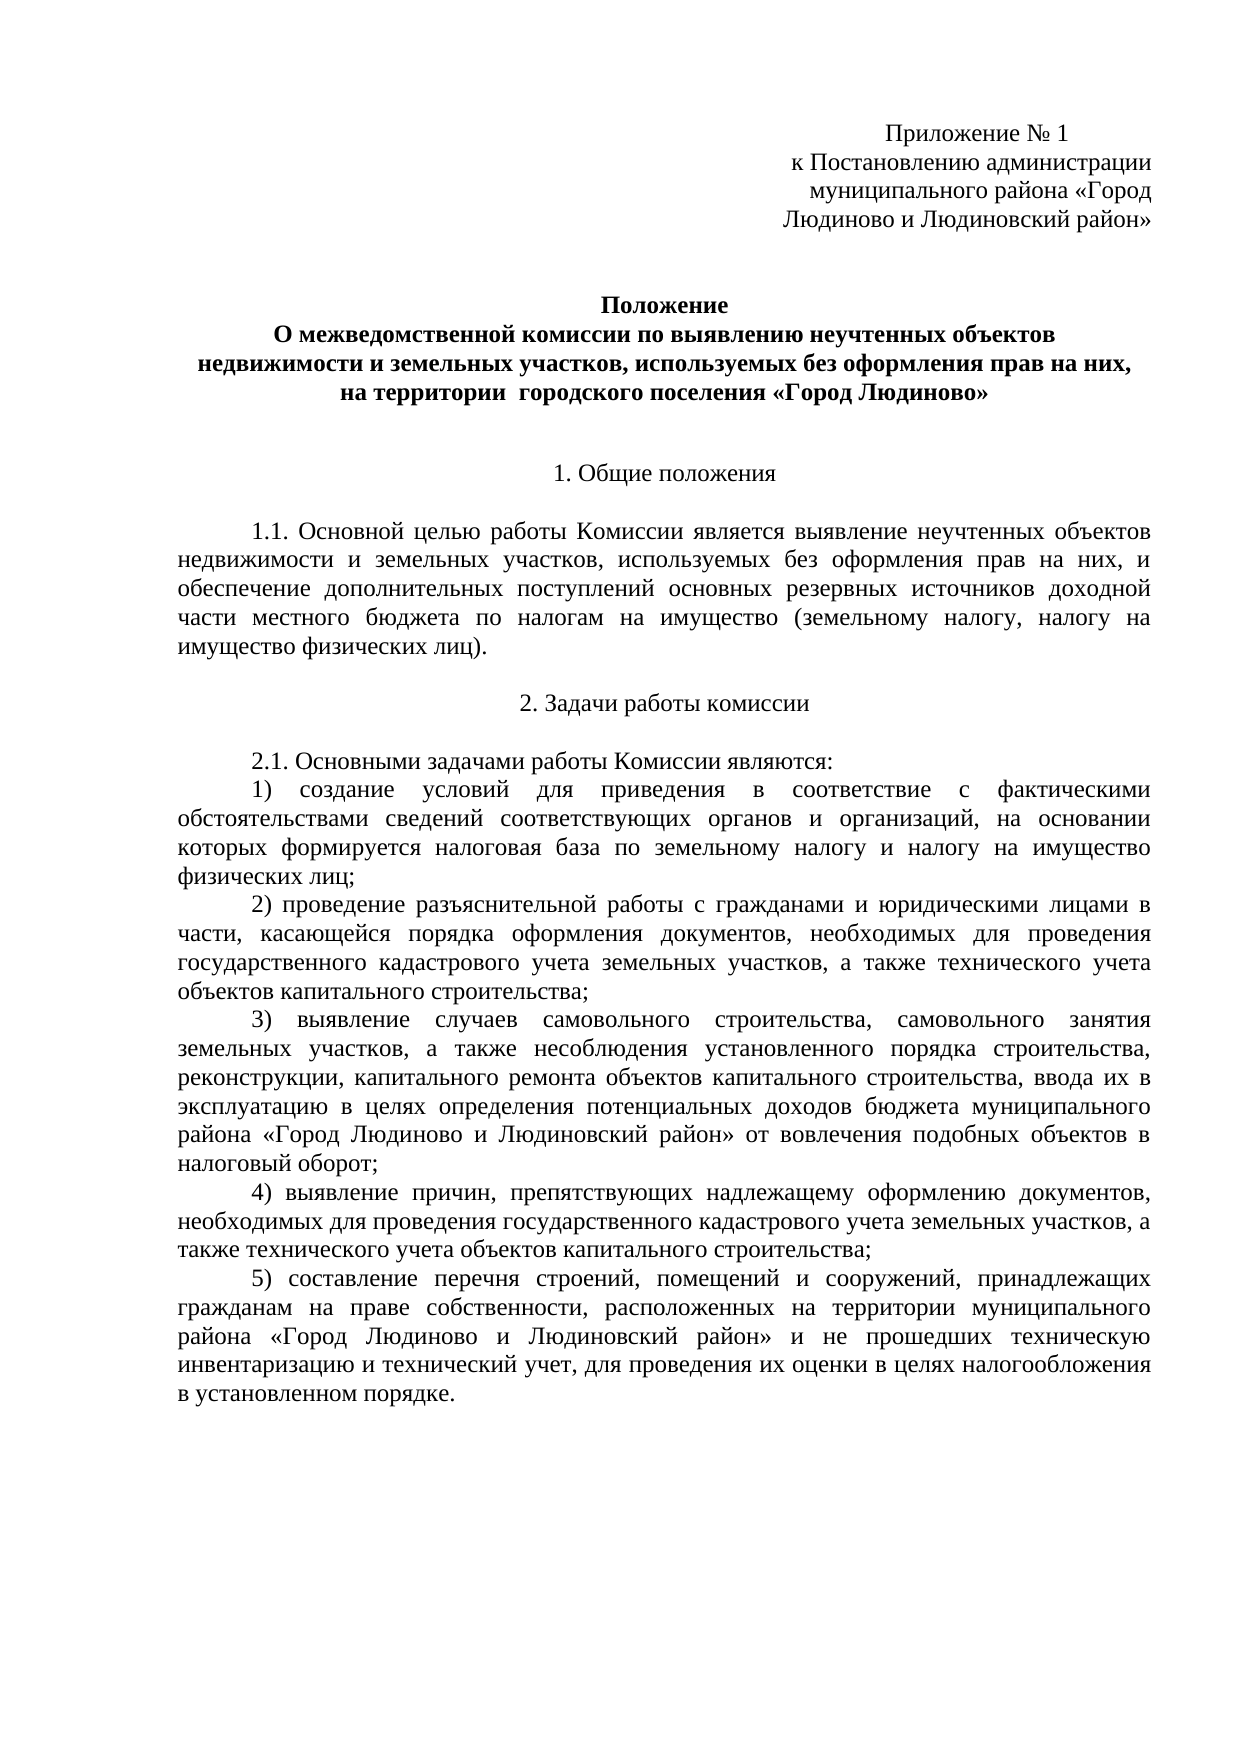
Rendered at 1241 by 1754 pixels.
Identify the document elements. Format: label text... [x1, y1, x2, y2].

text О межведомственной комиссии по выявлению неучтенных объектов [177, 319, 1152, 348]
text Положение [177, 291, 1152, 319]
text 1. Общие положения [177, 458, 1152, 487]
text 5) составление перечня строений, помещений и сооружений, принадлежащих гражданам на праве собственности, расположенных на территории муниципального района «Город Людиново и Людиновский район» и не прошедших техническую инвентаризацию и технический учет, для проведения их оценки в целях налогообложения в установленном порядке. [177, 1263, 1152, 1407]
text к Постановлению администрации [177, 147, 1152, 176]
text 3) выявление случаев самовольного строительства, самовольного занятия земельных участков, а также несоблюдения установленного порядка строительства, реконструкции, капитального ремонта объектов капитального строительства, ввода их в эксплуатацию в целях определения потенциальных доходов бюджета муниципального района «Город Людиново и Людиновский район» от вовлечения подобных объектов в налоговый оборот; [177, 1004, 1152, 1177]
text муниципального района «Город Людиново и Людиновский район» [177, 176, 1152, 233]
text 2) проведение разъяснительной работы с гражданами и юридическими лицами в части, касающейся порядка оформления документов, необходимых для проведения государственного кадастрового учета земельных участков, а также технического учета объектов капитального строительства; [177, 889, 1152, 1004]
text на территории городского поселения «Город Людиново» [177, 377, 1152, 406]
text 2. Задачи работы комиссии [177, 688, 1152, 717]
text 2.1. Основными задачами работы Комиссии являются: [177, 746, 1152, 774]
text Приложение № 1 [177, 118, 1152, 147]
text 1.1. Основной целью работы Комиссии является выявление неучтенных объектов недвижимости и земельных участков, используемых без оформления прав на них, и обеспечение дополнительных поступлений основных резервных источников доходной части местного бюджета по налогам на имущество (земельному налогу, налогу на имущество физических лиц). [177, 516, 1152, 659]
text 4) выявление причин, препятствующих надлежащему оформлению документов, необходимых для проведения государственного кадастрового учета земельных участков, а также технического учета объектов капитального строительства; [177, 1177, 1152, 1263]
text 1) создание условий для приведения в соответствие с фактическими обстоятельствами сведений соответствующих органов и организаций, на основании которых формируется налоговая база по земельному налогу и налогу на имущество физических лиц; [177, 774, 1152, 889]
text недвижимости и земельных участков, используемых без оформления прав на них, [177, 348, 1152, 377]
